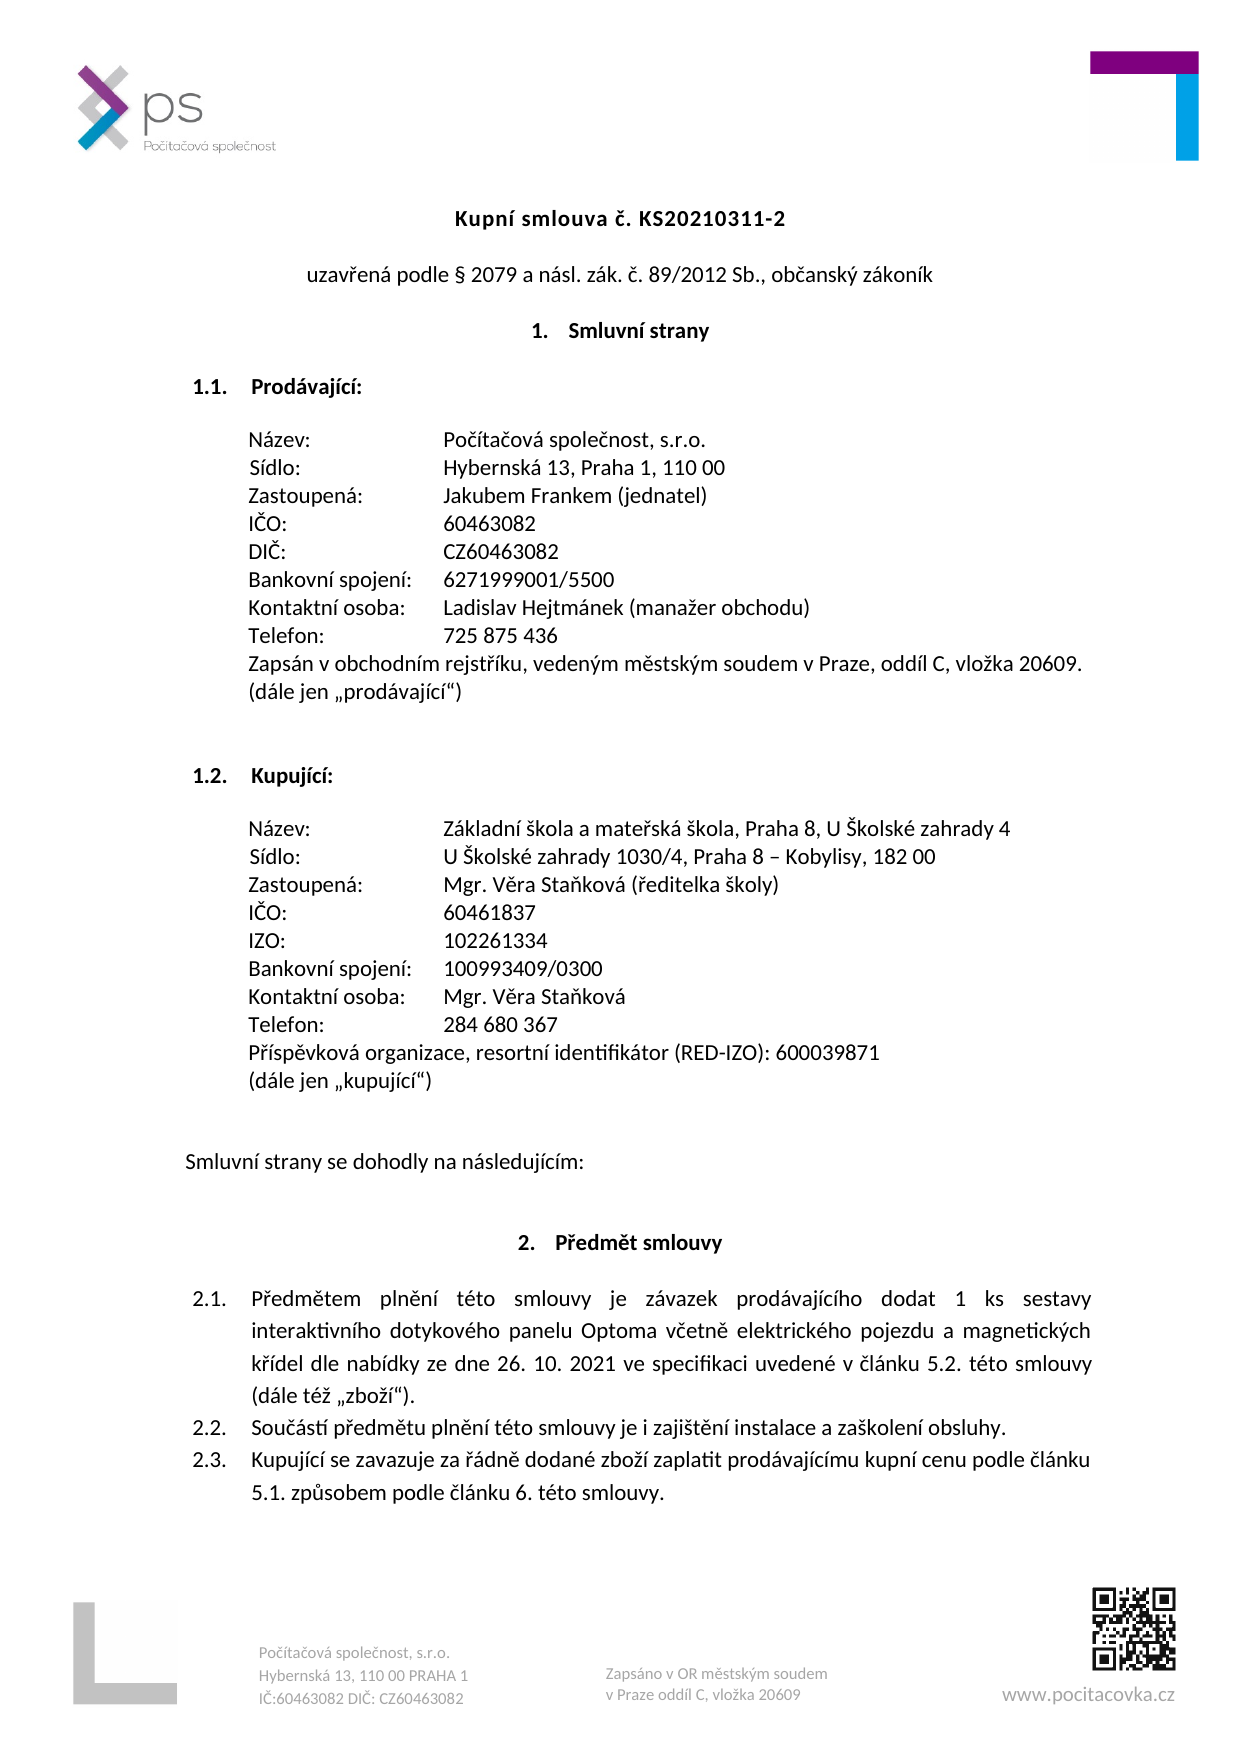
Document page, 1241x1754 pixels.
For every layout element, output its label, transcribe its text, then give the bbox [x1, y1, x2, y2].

list Předmětem plnění této smlouvy je závazek prodávajícího dodat 1 ks sestavy interaktivního dotykového panelu Optoma včetně elektrického pojezdu a magnetických křídel dle nabídky ze dne 26. 10. 2021 ve specifikaci uvedené v článku 5.2. této smlouvy (dále též „zboží“). [192, 1284, 1093, 1409]
text Název: Základní škola a mateřská škola, Praha 8, U Školské zahrady 4 [218, 814, 1093, 842]
text (dále jen „prodávající“) [218, 677, 1093, 705]
list Smluvní strany [148, 316, 1093, 344]
text Zapsán v obchodním rejstříku, vedeným městským soudem v Praze, oddíl C, vložka 20609. [218, 649, 1093, 677]
text Kontaktní osoba: Ladislav Hejtmánek (manažer obchodu) [218, 593, 1093, 621]
text Smluvní strany se dohodly na následujícím: [148, 1147, 1093, 1175]
text Bankovní spojení: 100993409/0300 [218, 954, 1093, 982]
list Kupující se zavazuje za řádně dodané zboží zaplatit prodávajícímu kupní cenu podle článku 5.1. způsobem podle článku 6. této smlouvy. [192, 1445, 1093, 1506]
text Zastoupená: Jakubem Frankem (jednatel) [218, 481, 1093, 509]
text Příspěvková organizace, resortní identifikátor (RED-IZO): 600039871 [218, 1038, 1093, 1066]
text uzavřená podle § 2079 a násl. zák. č. 89/2012 Sb., občanský zákoník [148, 260, 1093, 288]
text DIČ: CZ60463082 [218, 537, 1093, 565]
text Telefon: 284 680 367 [218, 1010, 1093, 1038]
picture [1088, 49, 1200, 163]
text Zastoupená: Mgr. Věra Staňková (ředitelka školy) [218, 870, 1093, 898]
picture [72, 1600, 179, 1708]
picture [0, 0, 385, 270]
list Součástí předmětu plnění této smlouvy je i zajištění instalace a zaškolení obsluhy. [192, 1413, 1093, 1441]
list Předmět smlouvy [148, 1228, 1093, 1256]
text Telefon: 725 875 436 [218, 621, 1093, 649]
text Bankovní spojení: 6271999001/5500 [218, 565, 1093, 593]
text IZO: 102261334 [218, 926, 1093, 954]
text IČO: 60461837 [218, 898, 1093, 926]
text (dále jen „kupující“) [218, 1066, 1093, 1094]
text Název: Počítačová společnost, s.r.o. [218, 425, 1093, 453]
list Prodávající: [192, 372, 1093, 400]
text Kontaktní osoba: Mgr. Věra Staňková [218, 982, 1093, 1010]
picture [1089, 1584, 1179, 1673]
text Sídlo: U Školské zahrady 1030/4, Praha 8 – Kobylisy, 182 00 [218, 842, 1093, 870]
text IČO: 60463082 [218, 509, 1093, 537]
text Kupní smlouva č. KS20210311-2 [148, 204, 1093, 232]
list Kupující: [192, 761, 1093, 789]
text Sídlo: Hybernská 13, Praha 1, 110 00 [218, 453, 1093, 481]
